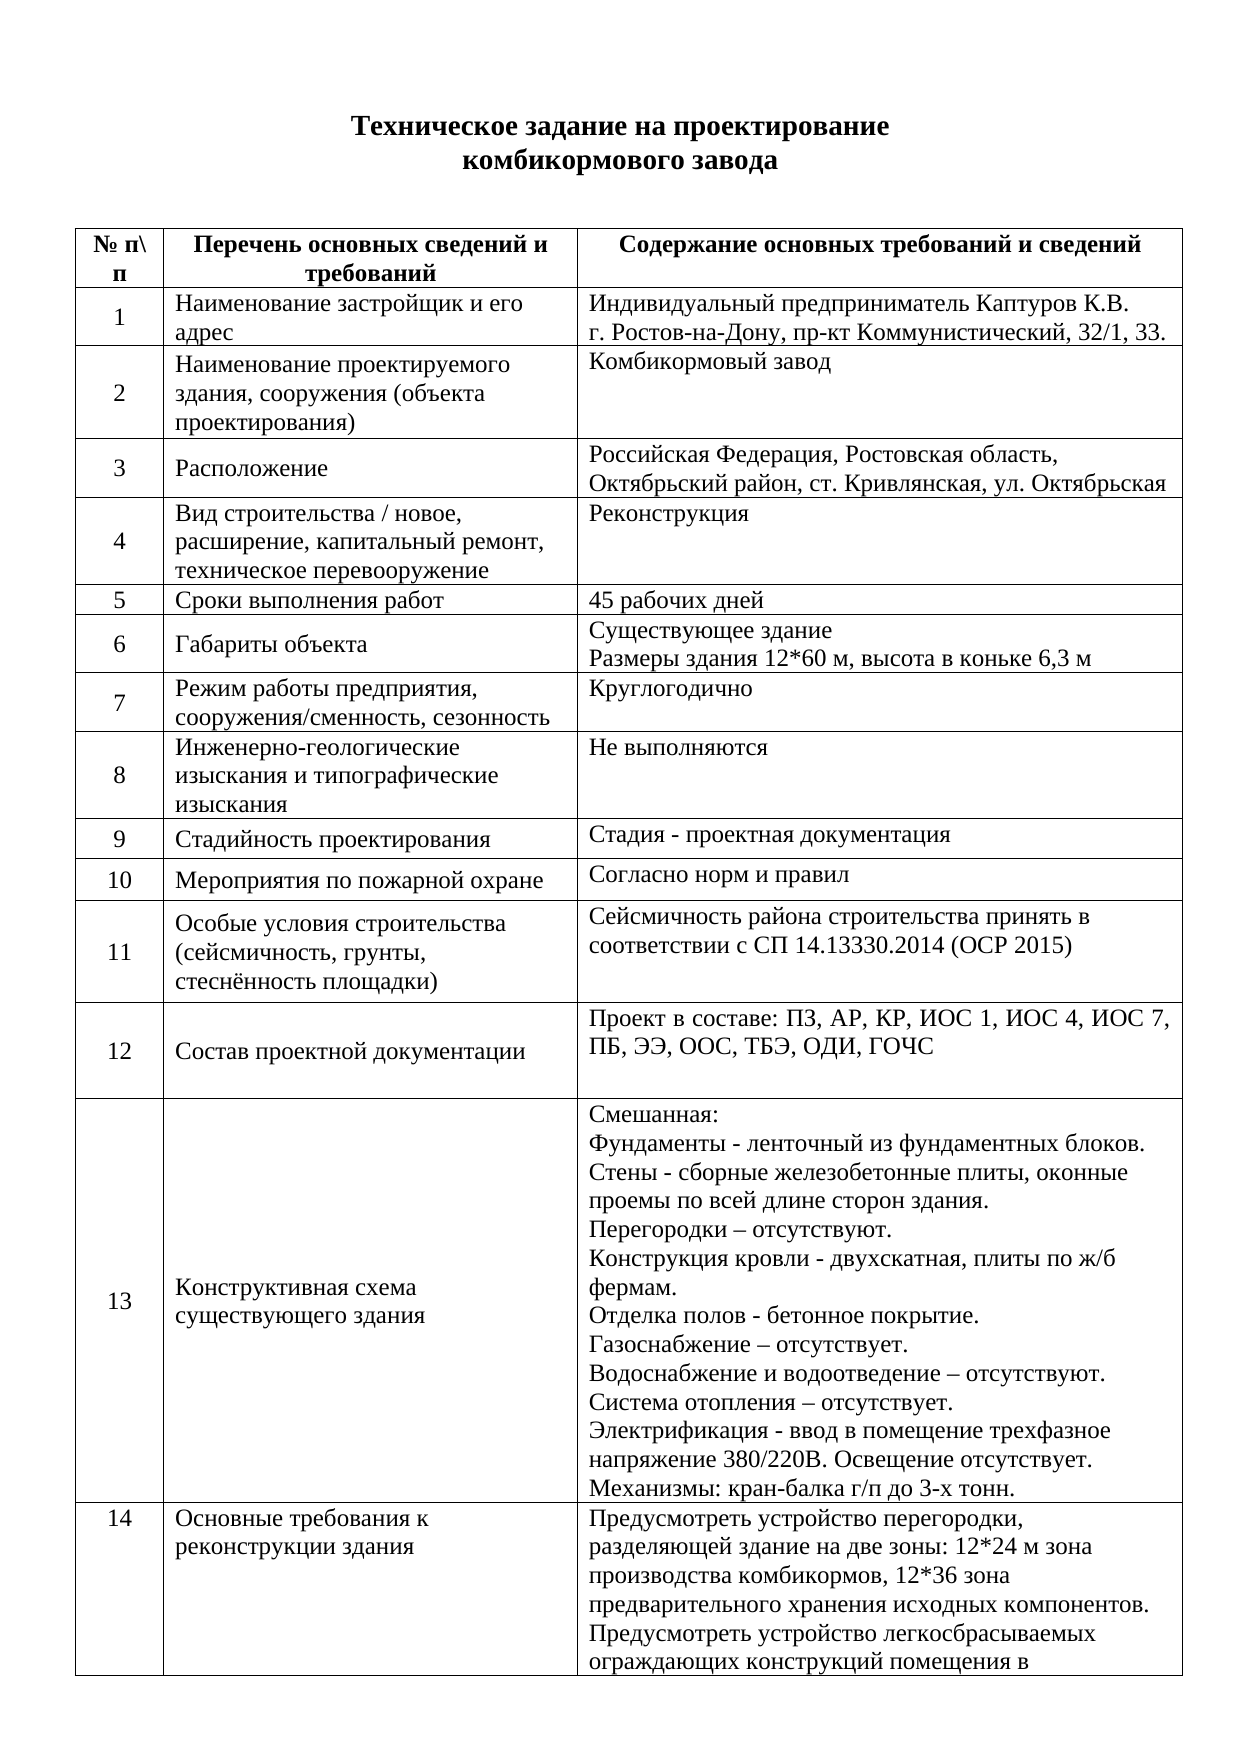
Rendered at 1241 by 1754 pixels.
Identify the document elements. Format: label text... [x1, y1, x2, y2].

table_cell 1 [76, 288, 163, 345]
table_cell 9 [76, 819, 163, 858]
table_cell Комбикормовый завод [578, 346, 1182, 438]
table_cell Сроки выполнения работ [164, 585, 577, 614]
table_cell Мероприятия по пожарной охране [164, 859, 577, 900]
table_cell Согласно норм и правил [578, 859, 1182, 900]
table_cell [164, 1503, 577, 1675]
table_cell Проект в составе: ПЗ, АР, КР, ИОС 1, ИОС 4, ИОС 7, ПБ, ЭЭ, ООС, ТБЭ, ОДИ, ГОЧС [578, 1003, 1182, 1098]
table_cell Вид строительства / новое, расширение, капитальный ремонт, техническое перевооружение [164, 498, 577, 584]
table_cell Стадия - проектная документация [578, 819, 1182, 858]
table_cell Расположение [164, 439, 577, 497]
table_cell Сейсмичность района строительства принять в соответствии с СП 14.13330.2014 (ОСР 2015) [578, 901, 1182, 1002]
table_cell 13 [76, 1099, 163, 1502]
table_header Перечень основных сведений и требований [164, 229, 577, 287]
table_cell 7 [76, 673, 163, 731]
table_cell Российская Федерация, Ростовская область, Октябрьский район, ст. Кривлянская, ул. Октябрьская [578, 439, 1182, 497]
table_cell Состав проектной документации [164, 1003, 577, 1098]
table_cell 8 [76, 732, 163, 818]
table_cell Существующее здание Размеры здания 12*60 м, высота в коньке 6,3 м [578, 615, 1182, 672]
table_cell Инженерно-геологические изыскания и типографические изыскания [164, 732, 577, 818]
table_cell Наименование застройщик и его адрес [164, 288, 577, 345]
table_cell Не выполняются [578, 732, 1182, 818]
table_cell Круглогодично [578, 673, 1182, 731]
table_cell Реконструкция [578, 498, 1182, 584]
table_cell 4 [76, 498, 163, 584]
table_cell Особые условия строительства (сейсмичность, грунты, стеснённость площадки) [164, 901, 577, 1002]
table_cell 11 [76, 901, 163, 1002]
table_cell 45 рабочих дней [578, 585, 1182, 614]
table_cell 5 [76, 585, 163, 614]
table_header Содержание основных требований и сведений [578, 229, 1182, 287]
table_cell Стадийность проектирования [164, 819, 577, 858]
table_cell Наименование проектируемого здания, сооружения (объекта проектирования) [164, 346, 577, 438]
table_cell Габариты объекта [164, 615, 577, 672]
table_cell 2 [76, 346, 163, 438]
table_cell 3 [76, 439, 163, 497]
table_cell 10 [76, 859, 163, 900]
table_cell Смешанная: Фундаменты - ленточный из фундаментных блоков. Стены - сборные железобетонные плиты, оконные проемы по всей длине сторон здания. Перегородки – отсутствуют. Конструкция кровли - двухскатная, плиты по ж/б фермам. Отделка полов - бетонное покрытие. Газоснабжение – отсутствует. Водоснабжение и водоотведение – отсутствуют. Система отопления – отсутствует. Электрификация - ввод в помещение трехфазное напряжение 380/220В. Освещение отсутствует. Механизмы: кран-балка г/п до 3-х тонн. [578, 1099, 1182, 1502]
table_cell 6 [76, 615, 163, 672]
text комбикормового завода [75, 142, 1165, 176]
table_header № п\п [76, 229, 163, 287]
table_cell Режим работы предприятия, сооружения/сменность, сезонность [164, 673, 577, 731]
table_cell Индивидуальный предприниматель Каптуров К.В. г. Ростов-на-Дону, пр-кт Коммунистический, 32/1, 33. [578, 288, 1182, 345]
text Техническое задание на проектирование [75, 108, 1165, 142]
table_cell 12 [76, 1003, 163, 1098]
table_cell Конструктивная схема существующего здания [164, 1099, 577, 1502]
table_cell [578, 1503, 1182, 1675]
table_cell 14 [76, 1503, 163, 1675]
